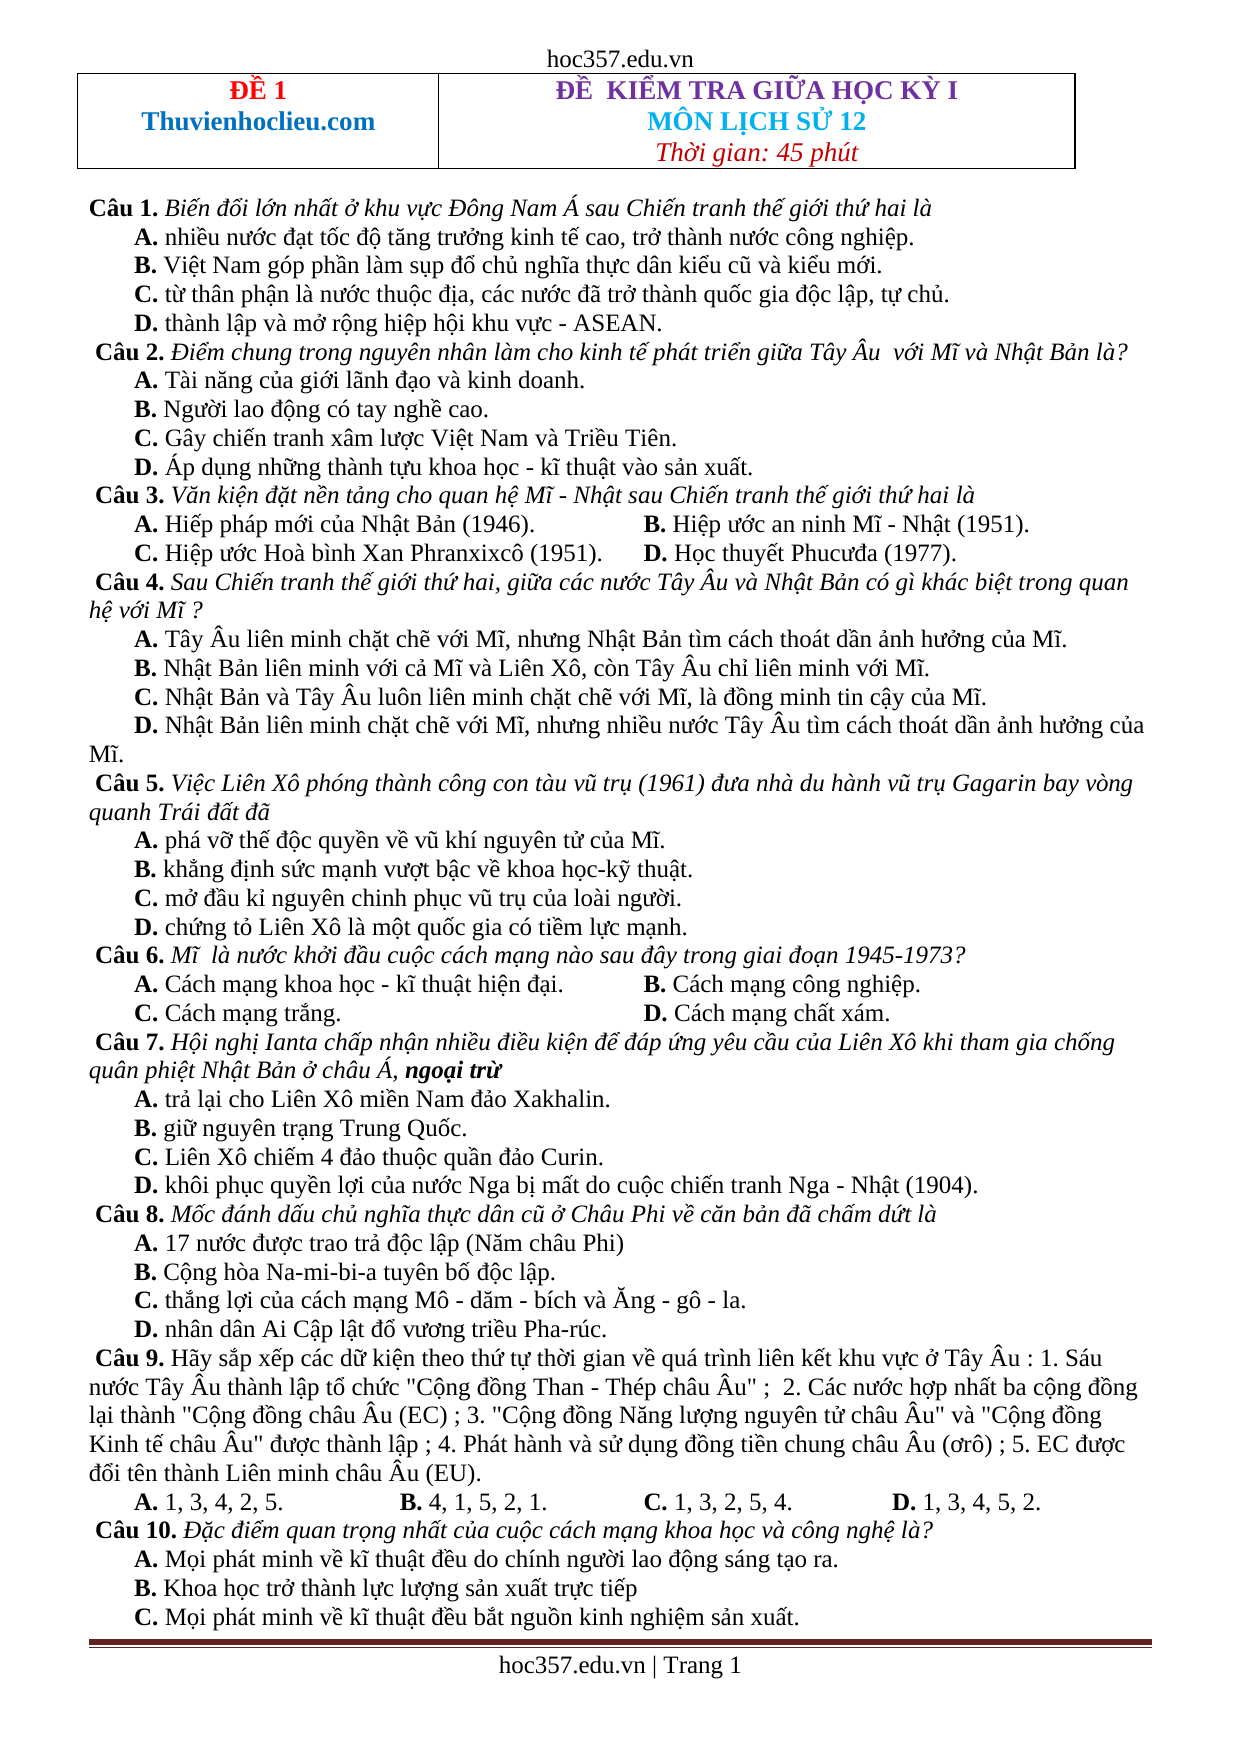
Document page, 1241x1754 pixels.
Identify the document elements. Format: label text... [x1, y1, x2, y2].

text Câu 6. Mĩ là nước khởi đầu cuộc cách mạng nào sau đây trong giai đoạn 1945-1973? [89, 941, 1152, 969]
text D. chứng tỏ Liên Xô là một quốc gia có tiềm lực mạnh. [89, 912, 1152, 941]
text B. Người lao động có tay nghề cao. [89, 394, 1152, 423]
text C. Mọi phát minh về kĩ thuật đều bắt nguồn kinh nghiệm sản xuất. [89, 1602, 1152, 1631]
table_header ĐỀ 1 Thuvienhoclieu.com [78, 74, 438, 168]
text D. Áp dụng những thành tựu khoa học - kĩ thuật vào sản xuất. [89, 452, 1152, 481]
text Câu 5. Việc Liên Xô phóng thành công con tàu vũ trụ (1961) đưa nhà du hành vũ trụ Gagarin bay vòng quanh Trái đất đã [89, 768, 1152, 826]
text D. Nhật Bản liên minh chặt chẽ với Mĩ, nhưng nhiều nước Tây Âu tìm cách thoát dần ảnh hưởng của Mĩ. [89, 711, 1152, 768]
text B. giữ nguyên trạng Trung Quốc. [89, 1113, 1152, 1142]
text C. mở đầu kỉ nguyên chinh phục vũ trụ của loài người. [89, 883, 1152, 912]
text C. Cách mạng trắng. D. Cách mạng chất xám. [89, 998, 1152, 1027]
text A. Cách mạng khoa học - kĩ thuật hiện đại. B. Cách mạng công nghiệp. [89, 969, 1152, 998]
text B. Khoa học trở thành lực lượng sản xuất trực tiếp [89, 1573, 1152, 1602]
text A. trả lại cho Liên Xô miền Nam đảo Xakhalin. [89, 1084, 1152, 1113]
text C. Nhật Bản và Tây Âu luôn liên minh chặt chẽ với Mĩ, là đồng minh tin cậy của Mĩ. [89, 682, 1152, 711]
text A. nhiều nước đạt tốc độ tăng trưởng kinh tế cao, trở thành nước công nghiệp. [89, 222, 1152, 251]
text D. khôi phục quyền lợi của nước Nga bị mất do cuộc chiến tranh Nga - Nhật (1904). [89, 1171, 1152, 1199]
text D. nhân dân Ai Cập lật đổ vương triều Pha-rúc. [89, 1314, 1152, 1343]
text D. thành lập và mở rộng hiệp hội khu vực - ASEAN. [89, 308, 1152, 337]
text A. Hiếp pháp mới của Nhật Bản (1946). B. Hiệp ước an ninh Mĩ - Nhật (1951). [89, 509, 1152, 538]
text Câu 10. Đặc điểm quan trọng nhất của cuộc cách mạng khoa học và công nghệ là? [89, 1516, 1152, 1544]
text A. 17 nước được trao trả độc lập (Năm châu Phi) [89, 1228, 1152, 1257]
text Câu 9. Hãy sắp xếp các dữ kiện theo thứ tự thời gian về quá trình liên kết khu vực ở Tây Âu : 1. Sáu nước Tây Âu thành lập tổ chức "Cộng đồng Than - Thép châu Âu" ; 2. Các nước hợp nhất ba cộng đồng lại thành "Cộng đồng châu Âu (EC) ; 3. "Cộng đồng Năng lượng nguyên tử châu Âu" và "Cộng đồng Kinh tế châu Âu" được thành lập ; 4. Phát hành và sử dụng đồng tiền chung châu Âu (ơrô) ; 5. EC được đổi tên thành Liên minh châu Âu (EU). [89, 1343, 1152, 1487]
text Câu 8. Mốc đánh dấu chủ nghĩa thực dân cũ ở Châu Phi về căn bản đã chấm dứt là [89, 1199, 1152, 1228]
text B. Nhật Bản liên minh với cả Mĩ và Liên Xô, còn Tây Âu chỉ liên minh với Mĩ. [89, 653, 1152, 682]
text A. 1, 3, 4, 2, 5. B. 4, 1, 5, 2, 1. C. 1, 3, 2, 5, 4. D. 1, 3, 4, 5, 2. [89, 1487, 1152, 1516]
text C. Gây chiến tranh xâm lược Việt Nam và Triều Tiên. [89, 423, 1152, 452]
text Câu 7. Hội nghị Ianta chấp nhận nhiều điều kiện để đáp ứng yêu cầu của Liên Xô khi tham gia chống quân phiệt Nhật Bản ở châu Á, ngoại trừ [89, 1027, 1152, 1084]
text A. Tài năng của giới lãnh đạo và kinh doanh. [89, 366, 1152, 394]
text C. từ thân phận là nước thuộc địa, các nước đã trở thành quốc gia độc lập, tự chủ. [89, 279, 1152, 308]
text Câu 3. Văn kiện đặt nền tảng cho quan hệ Mĩ - Nhật sau Chiến tranh thế giới thứ hai là [89, 481, 1152, 509]
text B. Cộng hòa Na-mi-bi-a tuyên bố độc lập. [89, 1257, 1152, 1286]
text B. khẳng định sức mạnh vượt bậc về khoa học-kỹ thuật. [89, 854, 1152, 883]
text A. Tây Âu liên minh chặt chẽ với Mĩ, nhưng Nhật Bản tìm cách thoát dần ảnh hưởng của Mĩ. [89, 624, 1152, 653]
text C. Liên Xô chiếm 4 đảo thuộc quần đảo Curin. [89, 1142, 1152, 1171]
text C. thắng lợi của cách mạng Mô - dăm - bích và Ăng - gô - la. [89, 1286, 1152, 1314]
text A. Mọi phát minh về kĩ thuật đều do chính người lao động sáng tạo ra. [89, 1544, 1152, 1573]
text A. phá vỡ thế độc quyền về vũ khí nguyên tử của Mĩ. [89, 826, 1152, 854]
text Câu 1. Biến đổi lớn nhất ở khu vực Đông Nam Á sau Chiến tranh thế giới thứ hai là [89, 193, 1152, 222]
text Câu 2. Điểm chung trong nguyên nhân làm cho kinh tế phát triển giữa Tây Âu với Mĩ và Nhật Bản là? [89, 337, 1152, 366]
text B. Việt Nam góp phần làm sụp đổ chủ nghĩa thực dân kiểu cũ và kiểu mới. [89, 251, 1152, 279]
table_header ĐỀ KIỂM TRA GIỮA HỌC KỲ I MÔN LỊCH SỬ 12 Thời gian: 45 phút [439, 74, 1074, 168]
text C. Hiệp ước Hoà bình Xan Phranxixcô (1951). D. Học thuyết Phucưđa (1977). [89, 538, 1152, 567]
text Câu 4. Sau Chiến tranh thế giới thứ hai, giữa các nước Tây Âu và Nhật Bản có gì khác biệt trong quan hệ với Mĩ ? [89, 567, 1152, 624]
